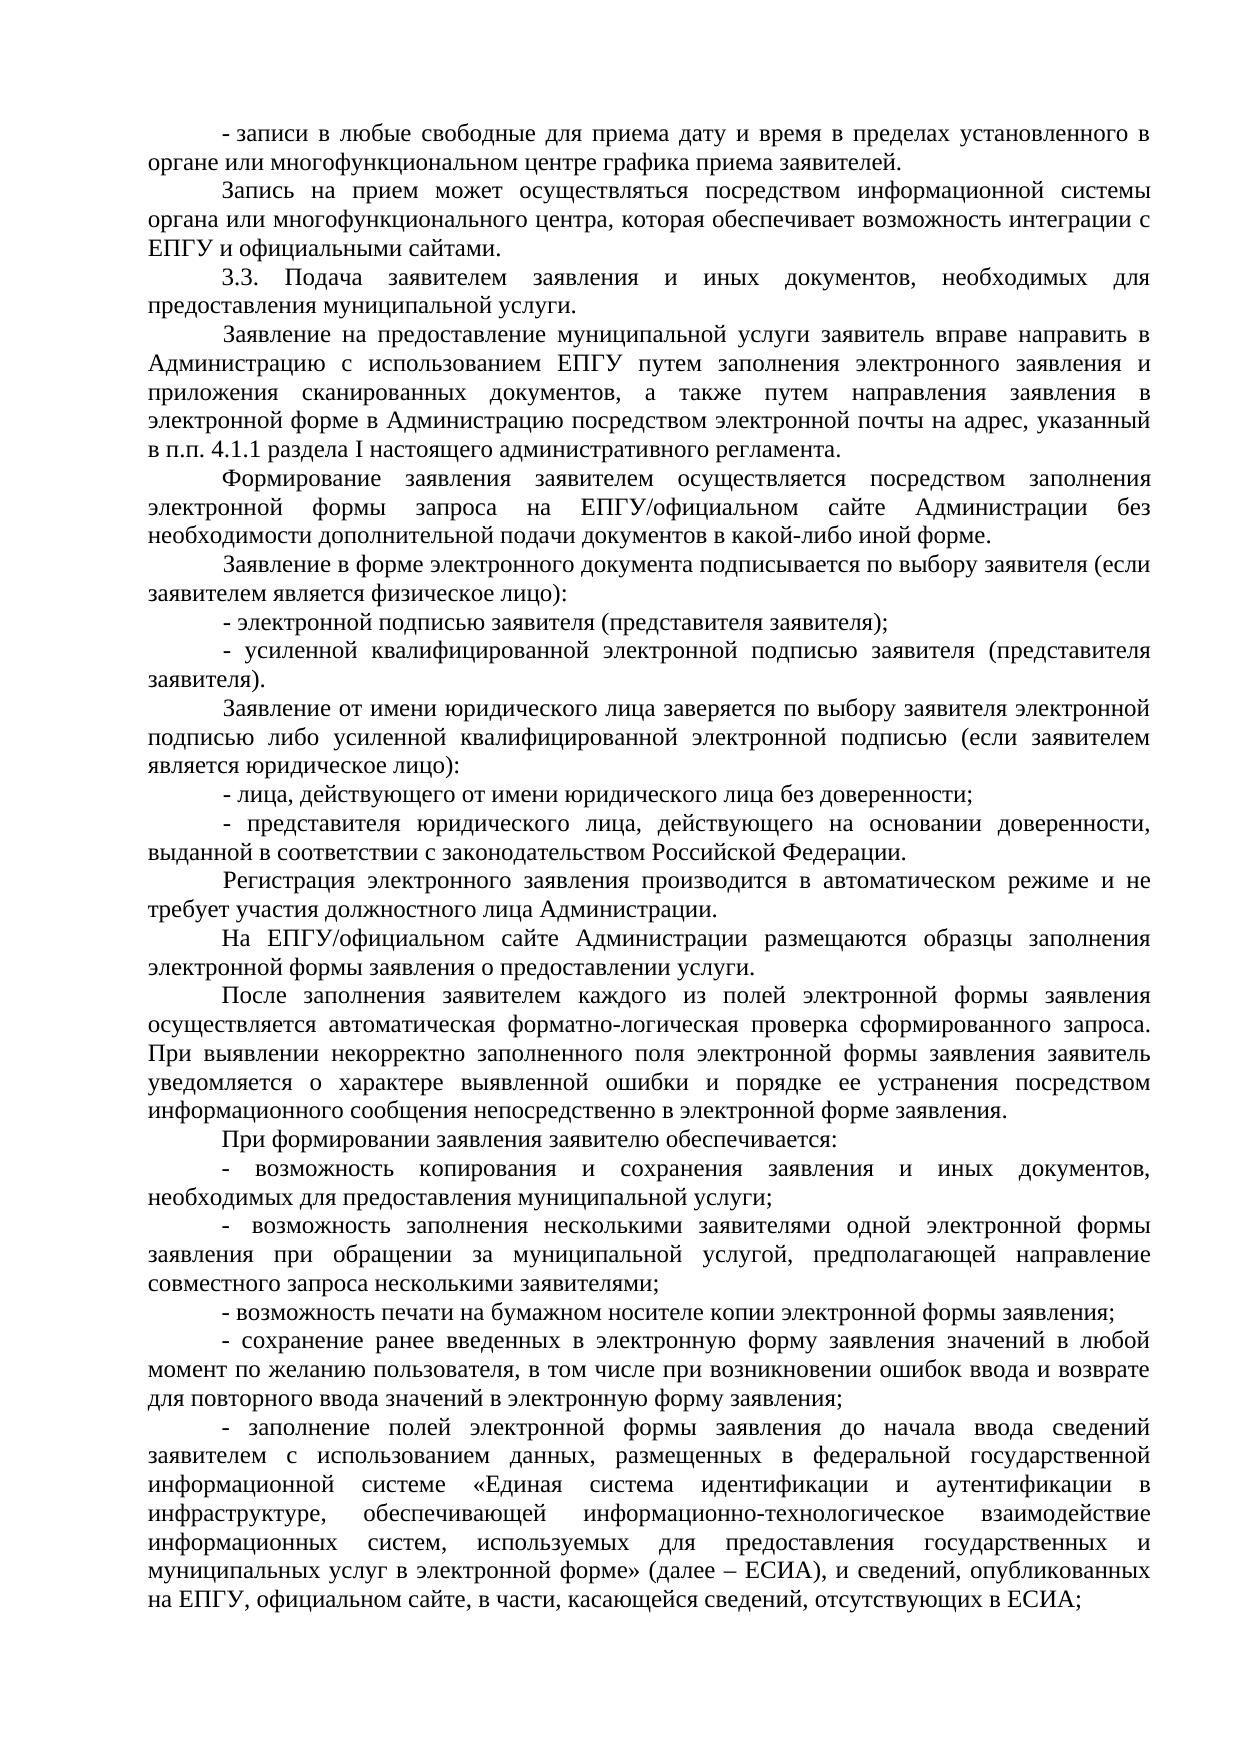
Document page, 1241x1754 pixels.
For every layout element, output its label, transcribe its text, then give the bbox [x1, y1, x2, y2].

text После заполнения заявителем каждого из полей электронной формы заявления осуществляется автоматическая форматно-логическая проверка сформированного запроса. При выявлении некорректно заполненного поля электронной формы заявления заявитель уведомляется о характере выявленной ошибки и порядке ее устранения посредством информационного сообщения непосредственно в электронной форме заявления. [148, 981, 1152, 1124]
text - записи в любые свободные для приема дату и время в пределах установленного в органе или многофункциональном центре графика приема заявителей. [148, 118, 1152, 176]
text - электронной подписью заявителя (представителя заявителя); [148, 607, 1152, 636]
text - усиленной квалифицированной электронной подписью заявителя (представителя заявителя). [148, 636, 1152, 693]
text Регистрация электронного заявления производится в автоматическом режиме и не требует участия должностного лица Администрации. [148, 866, 1152, 923]
text Запись на прием может осуществляться посредством информационной системы органа или многофункционального центра, которая обеспечивает возможность интеграции с ЕПГУ и официальными сайтами. [148, 176, 1152, 262]
text - возможность копирования и сохранения заявления и иных документов, необходимых для предоставления муниципальной услуги; [148, 1153, 1152, 1211]
text При формировании заявления заявителю обеспечивается: [148, 1124, 1152, 1153]
text Заявление от имени юридического лица заверяется по выбору заявителя электронной подписью либо усиленной квалифицированной электронной подписью (если заявителем является юридическое лицо): [148, 693, 1152, 779]
text - возможность заполнения несколькими заявителями одной электронной формы заявления при обращении за муниципальной услугой, предполагающей направление совместного запроса несколькими заявителями; [148, 1211, 1152, 1297]
text - возможность печати на бумажном носителе копии электронной формы заявления; [148, 1297, 1152, 1326]
text На ЕПГУ/официальном сайте Администрации размещаются образцы заполнения электронной формы заявления о предоставлении услуги. [148, 923, 1152, 981]
text Заявление на предоставление муниципальной услуги заявитель вправе направить в Администрацию с использованием ЕПГУ путем заполнения электронного заявления и приложения сканированных документов, а также путем направления заявления в электронной форме в Администрацию посредством электронной почты на адрес, указанный в п.п. 4.1.1 раздела I настоящего административного регламента. [148, 319, 1152, 463]
text - лица, действующего от имени юридического лица без доверенности; [148, 779, 1152, 808]
text - заполнение полей электронной формы заявления до начала ввода сведений заявителем с использованием данных, размещенных в федеральной государственной информационной системе «Единая система идентификации и аутентификации в инфраструктуре, обеспечивающей информационно-технологическое взаимодействие информационных систем, используемых для предоставления государственных и муниципальных услуг в электронной форме» (далее – ЕСИА), и сведений, опубликованных на ЕПГУ, официальном сайте, в части, касающейся сведений, отсутствующих в ЕСИА; [148, 1412, 1152, 1613]
text 3.3. Подача заявителем заявления и иных документов, необходимых для предоставления муниципальной услуги. [148, 262, 1152, 319]
text - сохранение ранее введенных в электронную форму заявления значений в любой момент по желанию пользователя, в том числе при возникновении ошибок ввода и возврате для повторного ввода значений в электронную форму заявления; [148, 1326, 1152, 1412]
text Заявление в форме электронного документа подписывается по выбору заявителя (если заявителем является физическое лицо): [148, 549, 1152, 607]
text Формирование заявления заявителем осуществляется посредством заполнения электронной формы запроса на ЕПГУ/официальном сайте Администрации без необходимости дополнительной подачи документов в какой-либо иной форме. [148, 463, 1152, 549]
text - представителя юридического лица, действующего на основании доверенности, выданной в соответствии с законодательством Российской Федерации. [148, 808, 1152, 866]
